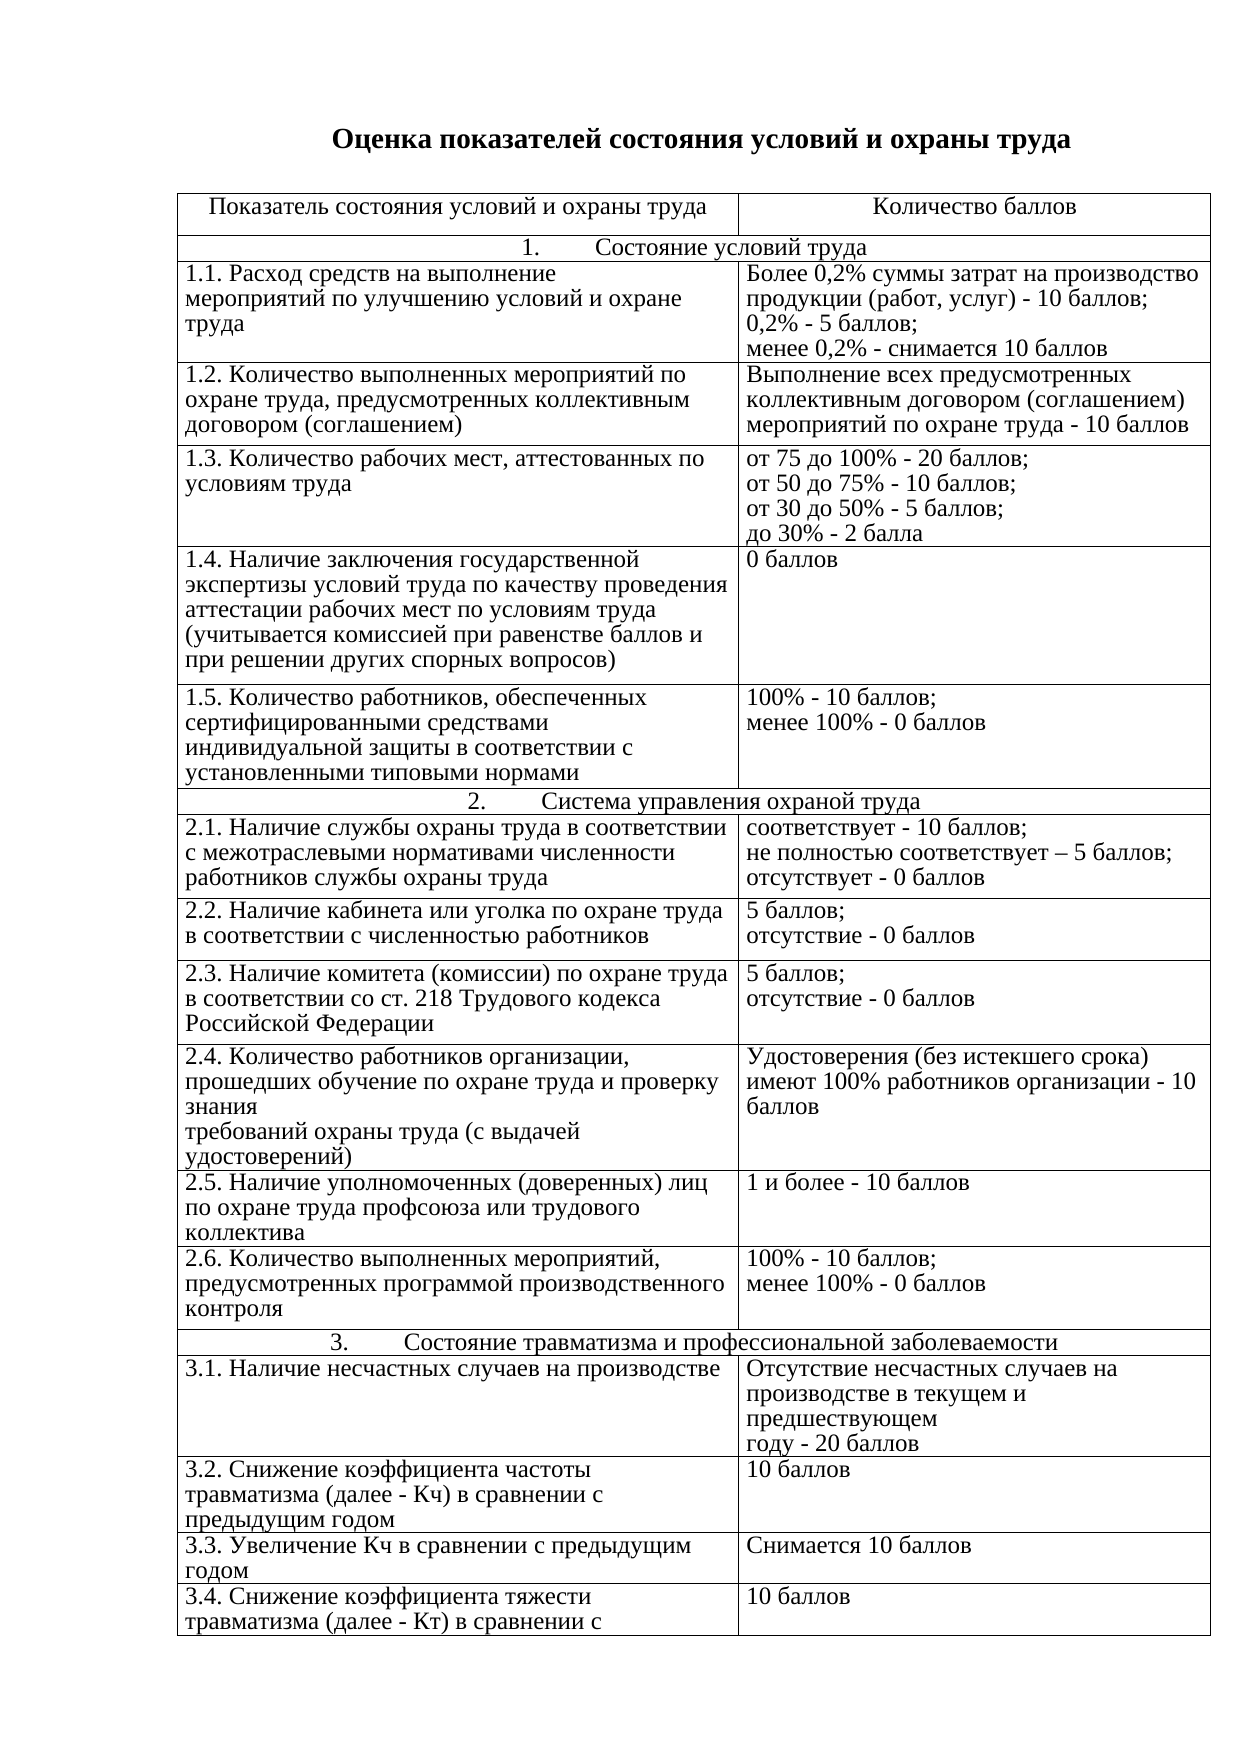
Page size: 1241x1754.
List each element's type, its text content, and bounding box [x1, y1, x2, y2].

table_cell 5 баллов; отсутствие - 0 баллов [739, 961, 1210, 1043]
table_cell Отсутствие несчастных случаев на производстве в текущем и предшествующем году - 20 баллов [739, 1356, 1210, 1456]
table_cell 3.2. Снижение коэффициента частоты травматизма (далее - Кч) в сравнении с предыдущим годом [178, 1457, 738, 1532]
table_cell Состояние травматизма и профессиональной заболеваемости [178, 1330, 1210, 1355]
table_cell 2.5. Наличие уполномоченных (доверенных) лиц по охране труда профсоюза или трудового коллектива [178, 1171, 738, 1246]
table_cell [178, 1584, 738, 1635]
table_cell Более 0,2% суммы затрат на производство продукции (работ, услуг) - 10 баллов; 0,2% - 5 баллов; менее 0,2% - снимается 10 баллов [739, 262, 1210, 362]
table_cell Снимается 10 баллов [739, 1533, 1210, 1583]
table_cell 1.5. Количество работников, обеспеченных сертифицированными средствами индивидуальной защиты в соответствии с установленными типовыми нормами [178, 685, 738, 788]
table_cell 1.3. Количество рабочих мест, аттестованных по условиям труда [178, 446, 738, 546]
table_cell 0 баллов [739, 547, 1210, 684]
table_cell 1 и более - 10 баллов [739, 1171, 1210, 1246]
table_header Количество баллов [739, 194, 1210, 235]
table_cell от 75 до 100% - 20 баллов; от 50 до 75% - 10 баллов; от 30 до 50% - 5 баллов; до 30% - 2 балла [739, 446, 1210, 546]
table_cell 3.1. Наличие несчастных случаев на производстве [178, 1356, 738, 1456]
table_cell Выполнение всех предусмотренных коллективным договором (соглашением) мероприятий по охране труда - 10 баллов [739, 363, 1210, 445]
table_cell 2.1. Наличие службы охраны труда в соответствии с межотраслевыми нормативами численности работников службы охраны труда [178, 815, 738, 898]
table_cell Удостоверения (без истекшего срока) имеют 100% работников организации - 10 баллов [739, 1045, 1210, 1169]
table_cell 2.4. Количество работников организации, прошедших обучение по охране труда и проверку знания требований охраны труда (с выдачей удостоверений) [178, 1045, 738, 1169]
table_cell 1.4. Наличие заключения государственной экспертизы условий труда по качеству проведения аттестации рабочих мест по условиям труда (учитывается комиссией при равенстве баллов и при решении других спорных вопросов) [178, 547, 738, 684]
table_cell 10 баллов [739, 1457, 1210, 1532]
table_cell Система управления охраной труда [178, 789, 1210, 814]
table_cell Состояние условий труда [178, 236, 1210, 261]
table_cell 3.3. Увеличение Кч в сравнении с предыдущим годом [178, 1533, 738, 1583]
table_cell 2.2. Наличие кабинета или уголка по охране труда в соответствии с численностью работников [178, 899, 738, 960]
table_cell 100% - 10 баллов; менее 100% - 0 баллов [739, 1247, 1210, 1329]
table_header Показатель состояния условий и охраны труда [178, 194, 738, 235]
table_cell соответствует - 10 баллов; не полностью соответствует – 5 баллов; отсутствует - 0 баллов [739, 815, 1210, 898]
table_cell 100% - 10 баллов; менее 100% - 0 баллов [739, 685, 1210, 788]
table_cell 1.1. Расход средств на выполнение мероприятий по улучшению условий и охране труда [178, 262, 738, 362]
table_cell 1.2. Количество выполненных мероприятий по охране труда, предусмотренных коллективным договором (соглашением) [178, 363, 738, 445]
table_cell 2.6. Количество выполненных мероприятий, предусмотренных программой производственного контроля [178, 1247, 738, 1329]
table_cell 5 баллов; отсутствие - 0 баллов [739, 899, 1210, 960]
table_cell 10 баллов [739, 1584, 1210, 1635]
text Оценка показателей состояния условий и охраны труда [177, 118, 1152, 193]
table_cell 2.3. Наличие комитета (комиссии) по охране труда в соответствии со ст. 218 Трудового кодекса Российской Федерации [178, 961, 738, 1043]
